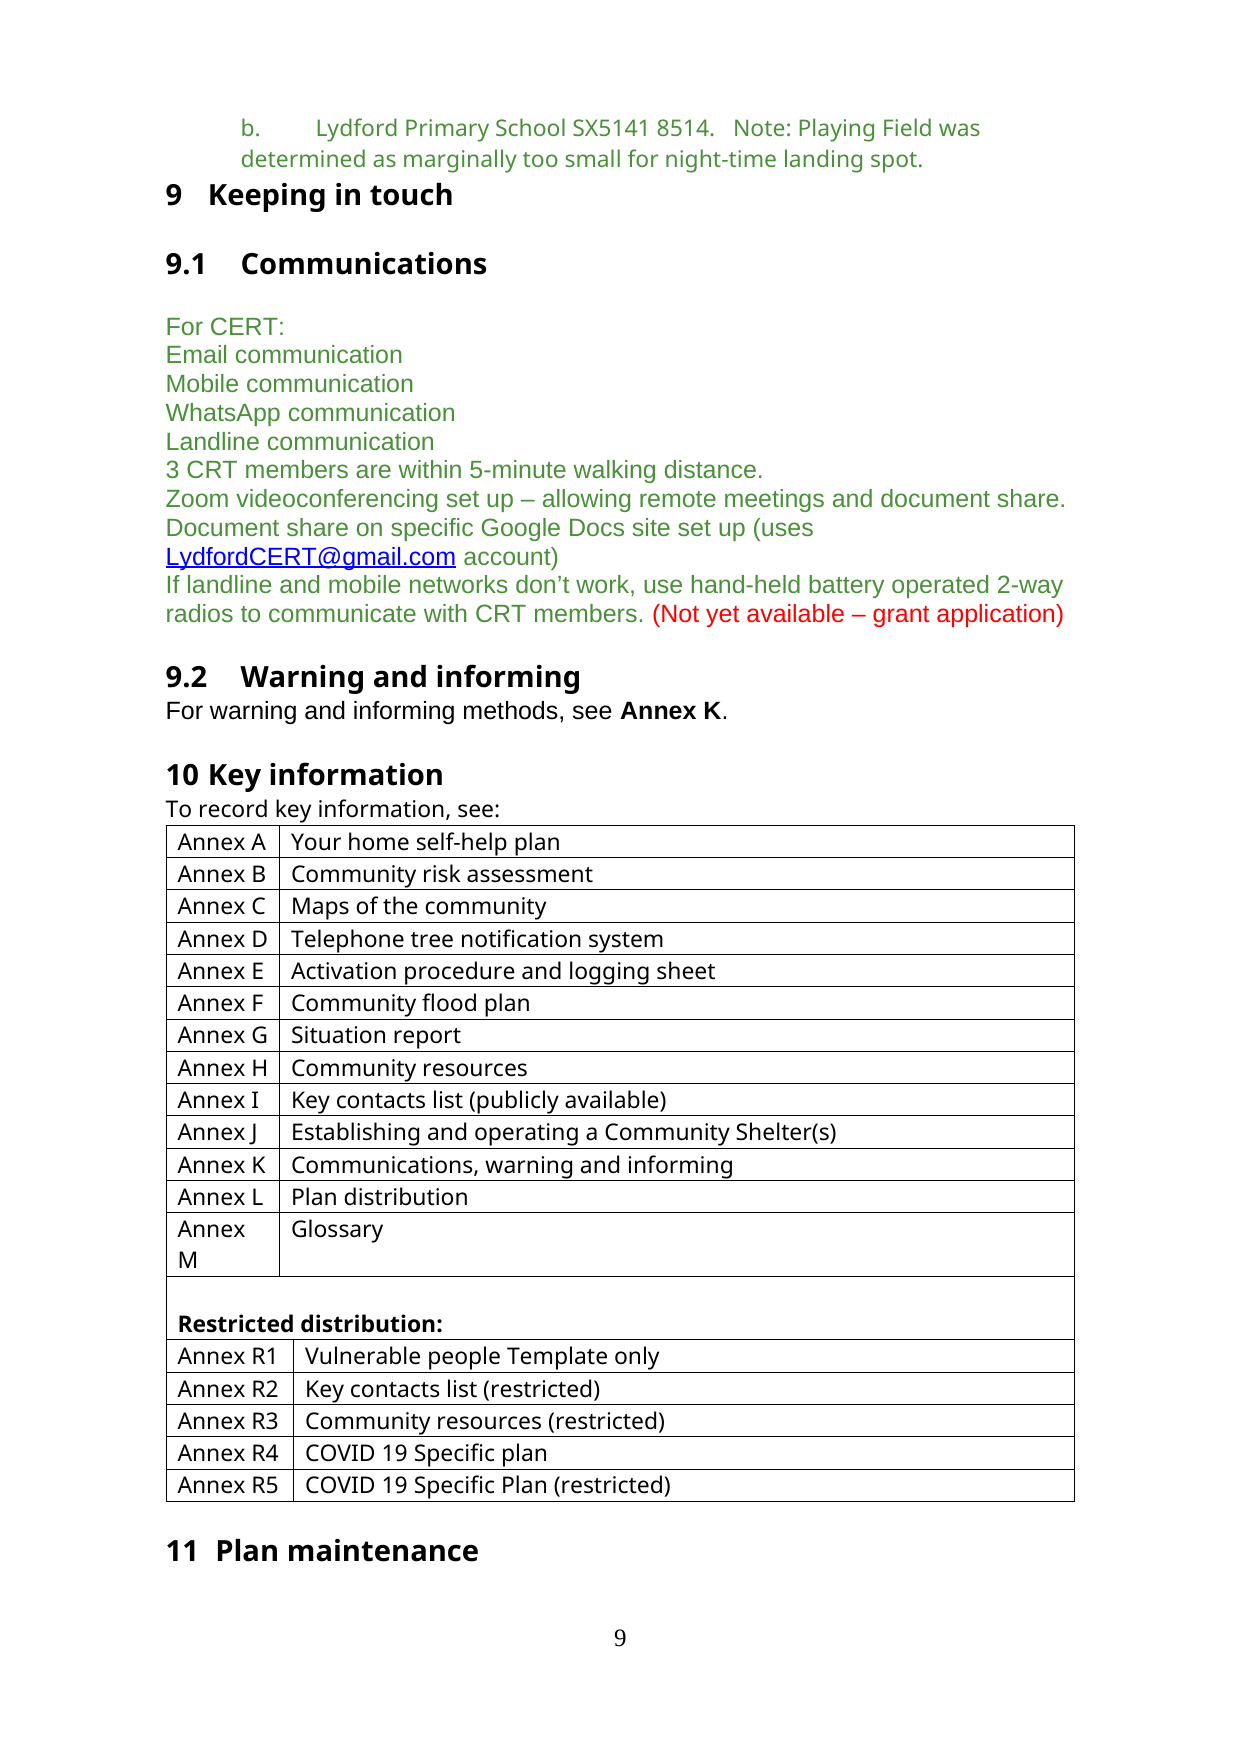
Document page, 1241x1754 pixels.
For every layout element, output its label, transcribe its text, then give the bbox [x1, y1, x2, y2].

table_cell Annex R1 [167, 1340, 293, 1372]
subtitle Key information [165, 754, 1075, 793]
table_cell Annex R4 [167, 1437, 293, 1468]
table_cell Vulnerable people Template only [294, 1340, 1074, 1372]
table_cell Annex M [167, 1213, 279, 1276]
table_cell Annex K [167, 1149, 279, 1180]
subtitle Keeping in touch [165, 175, 1075, 214]
text Document share on specific Google Docs site set up (uses LydfordCERT@gmail.com account) [165, 513, 1075, 570]
subtitle Communications [165, 243, 1075, 283]
text If landline and mobile networks don’t work, use hand-held battery operated 2-way radios to communicate with CRT members. (Not yet available – grant application) [165, 570, 1075, 628]
table_cell Activation procedure and logging sheet [280, 955, 1074, 986]
table_cell Annex C [167, 890, 279, 922]
text Landline communication [165, 427, 1075, 455]
text To record key information, see: [165, 793, 1075, 825]
table_cell Plan distribution [280, 1181, 1074, 1212]
text For warning and informing methods, see Annex K. [165, 696, 1075, 725]
table_cell Key contacts list (restricted) [294, 1373, 1074, 1404]
table_cell Community resources [280, 1052, 1074, 1083]
table_cell Restricted distribution: [167, 1277, 1074, 1339]
table_cell Community resources (restricted) [294, 1405, 1074, 1436]
text Mobile communication [165, 369, 1075, 398]
table_cell Glossary [280, 1213, 1074, 1276]
table_cell Community flood plan [280, 987, 1074, 1018]
text Zoom videoconferencing set up – allowing remote meetings and document share. [165, 484, 1075, 513]
table_cell Annex D [167, 923, 279, 954]
table_cell Annex H [167, 1052, 279, 1083]
table_cell Establishing and operating a Community Shelter(s) [280, 1116, 1074, 1148]
table_cell Annex R3 [167, 1405, 293, 1436]
table_cell Communications, warning and informing [280, 1149, 1074, 1180]
table_cell COVID 19 Specific plan [294, 1437, 1074, 1468]
table_cell Community risk assessment [280, 858, 1074, 889]
table_cell Annex E [167, 955, 279, 986]
text 3 CRT members are within 5-minute walking distance. [165, 455, 1075, 484]
subtitle Plan maintenance [165, 1531, 1075, 1570]
table_cell COVID 19 Specific Plan (restricted) [294, 1470, 1074, 1501]
table_header Your home self-help plan [280, 826, 1074, 857]
table_header Annex A [167, 826, 279, 857]
table_cell Annex I [167, 1084, 279, 1115]
text Email communication [165, 340, 1075, 369]
text For CERT: [165, 312, 1075, 340]
table_cell Annex R2 [167, 1373, 293, 1404]
table_cell Annex R5 [167, 1470, 293, 1501]
table_cell Annex F [167, 987, 279, 1018]
table_cell Telephone tree notification system [280, 923, 1074, 954]
table_cell Annex L [167, 1181, 279, 1212]
text WhatsApp communication [165, 398, 1075, 427]
table_cell Maps of the community [280, 890, 1074, 922]
text b. Lydford Primary School SX5141 8514. Note: Playing Field was determined as marginally too small for night-time landing spot. [240, 112, 1075, 175]
table_cell Annex J [167, 1116, 279, 1148]
table_cell Annex G [167, 1020, 279, 1051]
table_cell Situation report [280, 1020, 1074, 1051]
table_cell Key contacts list (publicly available) [280, 1084, 1074, 1115]
subtitle Warning and informing [165, 657, 1075, 696]
table_cell Annex B [167, 858, 279, 889]
